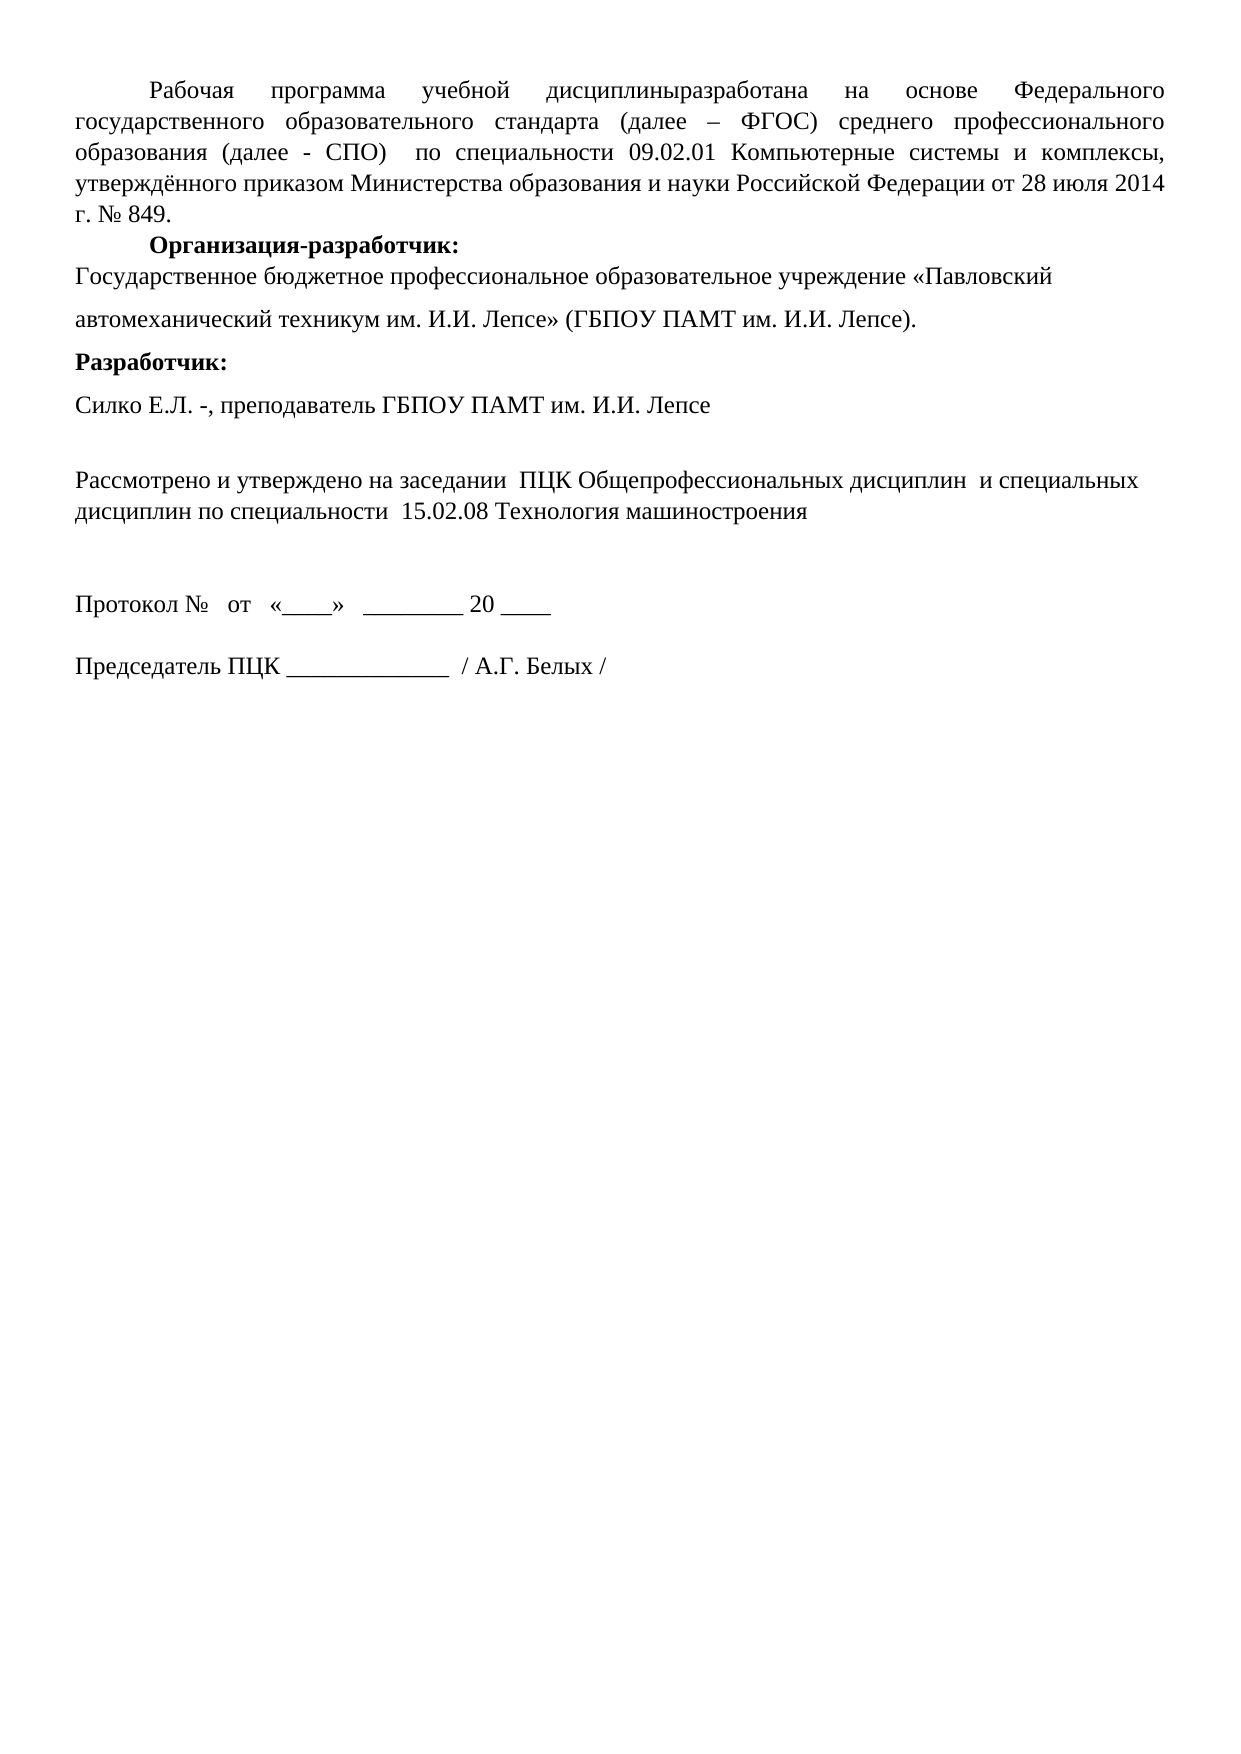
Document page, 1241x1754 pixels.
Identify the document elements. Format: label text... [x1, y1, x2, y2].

text Силко Е.Л. -, преподаватель ГБПОУ ПАМТ им. И.И. Лепсе [75, 391, 1165, 419]
text Организация-разработчик: [75, 230, 1165, 259]
text Рассмотрено и утверждено на заседании ПЦК Общепрофессиональных дисциплин и специальных дисциплин по специальности 15.02.08 Технология машиностроения [75, 465, 1165, 524]
text Председатель ПЦК _____________ / А.Г. Белых / [75, 651, 1150, 680]
text Разработчик: [75, 347, 1165, 376]
text Рабочая программа учебной дисциплиныразработана на основе Федерального государственного образовательного стандарта (далее – ФГОС) среднего профессионального образования (далее - СПО) по специальности 09.02.01 Компьютерные системы и комплексы, утверждённого приказом Министерства образования и науки Российской Федерации от 28 июля 2014 г. № 849. [75, 75, 1165, 228]
text Протокол № от «____» ________ 20 ____ [75, 589, 1165, 618]
text Государственное бюджетное профессиональное образовательное учреждение «Павловский автомеханический техникум им. И.И. Лепсе» (ГБПОУ ПАМТ им. И.И. Лепсе). [75, 261, 1165, 333]
